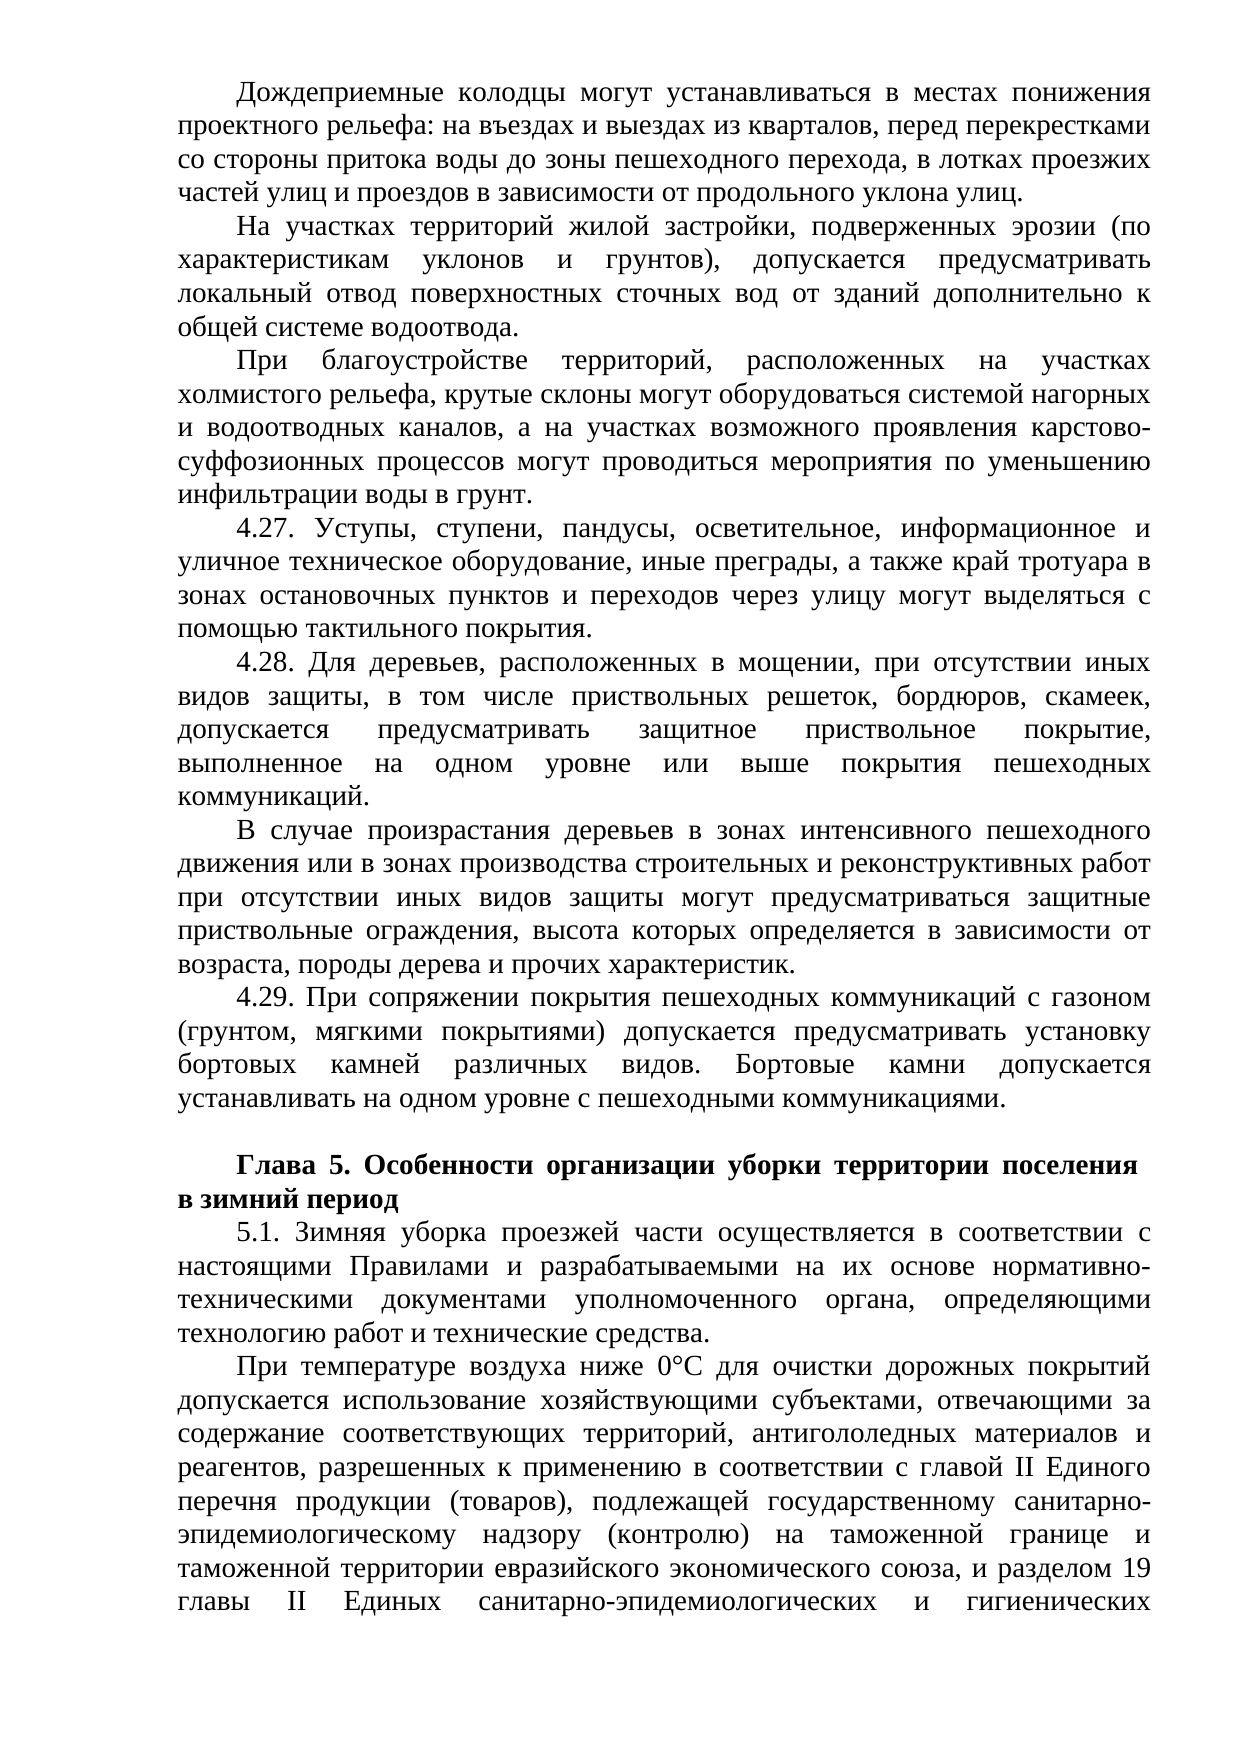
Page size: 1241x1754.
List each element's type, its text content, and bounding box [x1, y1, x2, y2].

text На участках территорий жилой застройки, подверженных эрозии (по характеристикам уклонов и грунтов), допускается предусматривать локальный отвод поверхностных сточных вод от зданий дополнительно к общей системе водоотвода. [177, 208, 1152, 342]
text 4.27. Уступы, ступени, пандусы, осветительное, информационное и уличное техническое оборудование, иные преграды, а также край тротуара в зонах остановочных пунктов и переходов через улицу могут выделяться с помощью тактильного покрытия. [177, 510, 1152, 644]
text При благоустройстве территорий, расположенных на участках холмистого рельефа, крутые склоны могут оборудоваться системой нагорных и водоотводных каналов, а на участках возможного проявления карстово-суффозионных процессов могут проводиться мероприятия по уменьшению инфильтрации воды в грунт. [177, 342, 1152, 510]
text 5.1. Зимняя уборка проезжей части осуществляется в соответствии с настоящими Правилами и разрабатываемыми на их основе нормативно-техническими документами уполномоченного органа, определяющими технологию работ и технические средства. [177, 1214, 1152, 1348]
text 4.28. Для деревьев, расположенных в мощении, при отсутствии иных видов защиты, в том числе приствольных решеток, бордюров, скамеек, допускается предусматривать защитное приствольное покрытие, выполненное на одном уровне или выше покрытия пешеходных коммуникаций. [177, 644, 1152, 812]
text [177, 1348, 1152, 1617]
text В случае произрастания деревьев в зонах интенсивного пешеходного движения или в зонах производства строительных и реконструктивных работ при отсутствии иных видов защиты могут предусматриваться защитные приствольные ограждения, высота которых определяется в зависимости от возраста, породы дерева и прочих характеристик. [177, 812, 1152, 979]
text Глава 5. Особенности организации уборки территории поселения в зимний период [177, 1147, 1152, 1214]
text 4.29. При сопряжении покрытия пешеходных коммуникаций с газоном (грунтом, мягкими покрытиями) допускается предусматривать установку бортовых камней различных видов. Бортовые камни допускается устанавливать на одном уровне с пешеходными коммуникациями. [177, 979, 1152, 1114]
text Дождеприемные колодцы могут устанавливаться в местах понижения проектного рельефа: на въездах и выездах из кварталов, перед перекрестками со стороны притока воды до зоны пешеходного перехода, в лотках проезжих частей улиц и проездов в зависимости от продольного уклона улиц. [177, 74, 1152, 208]
